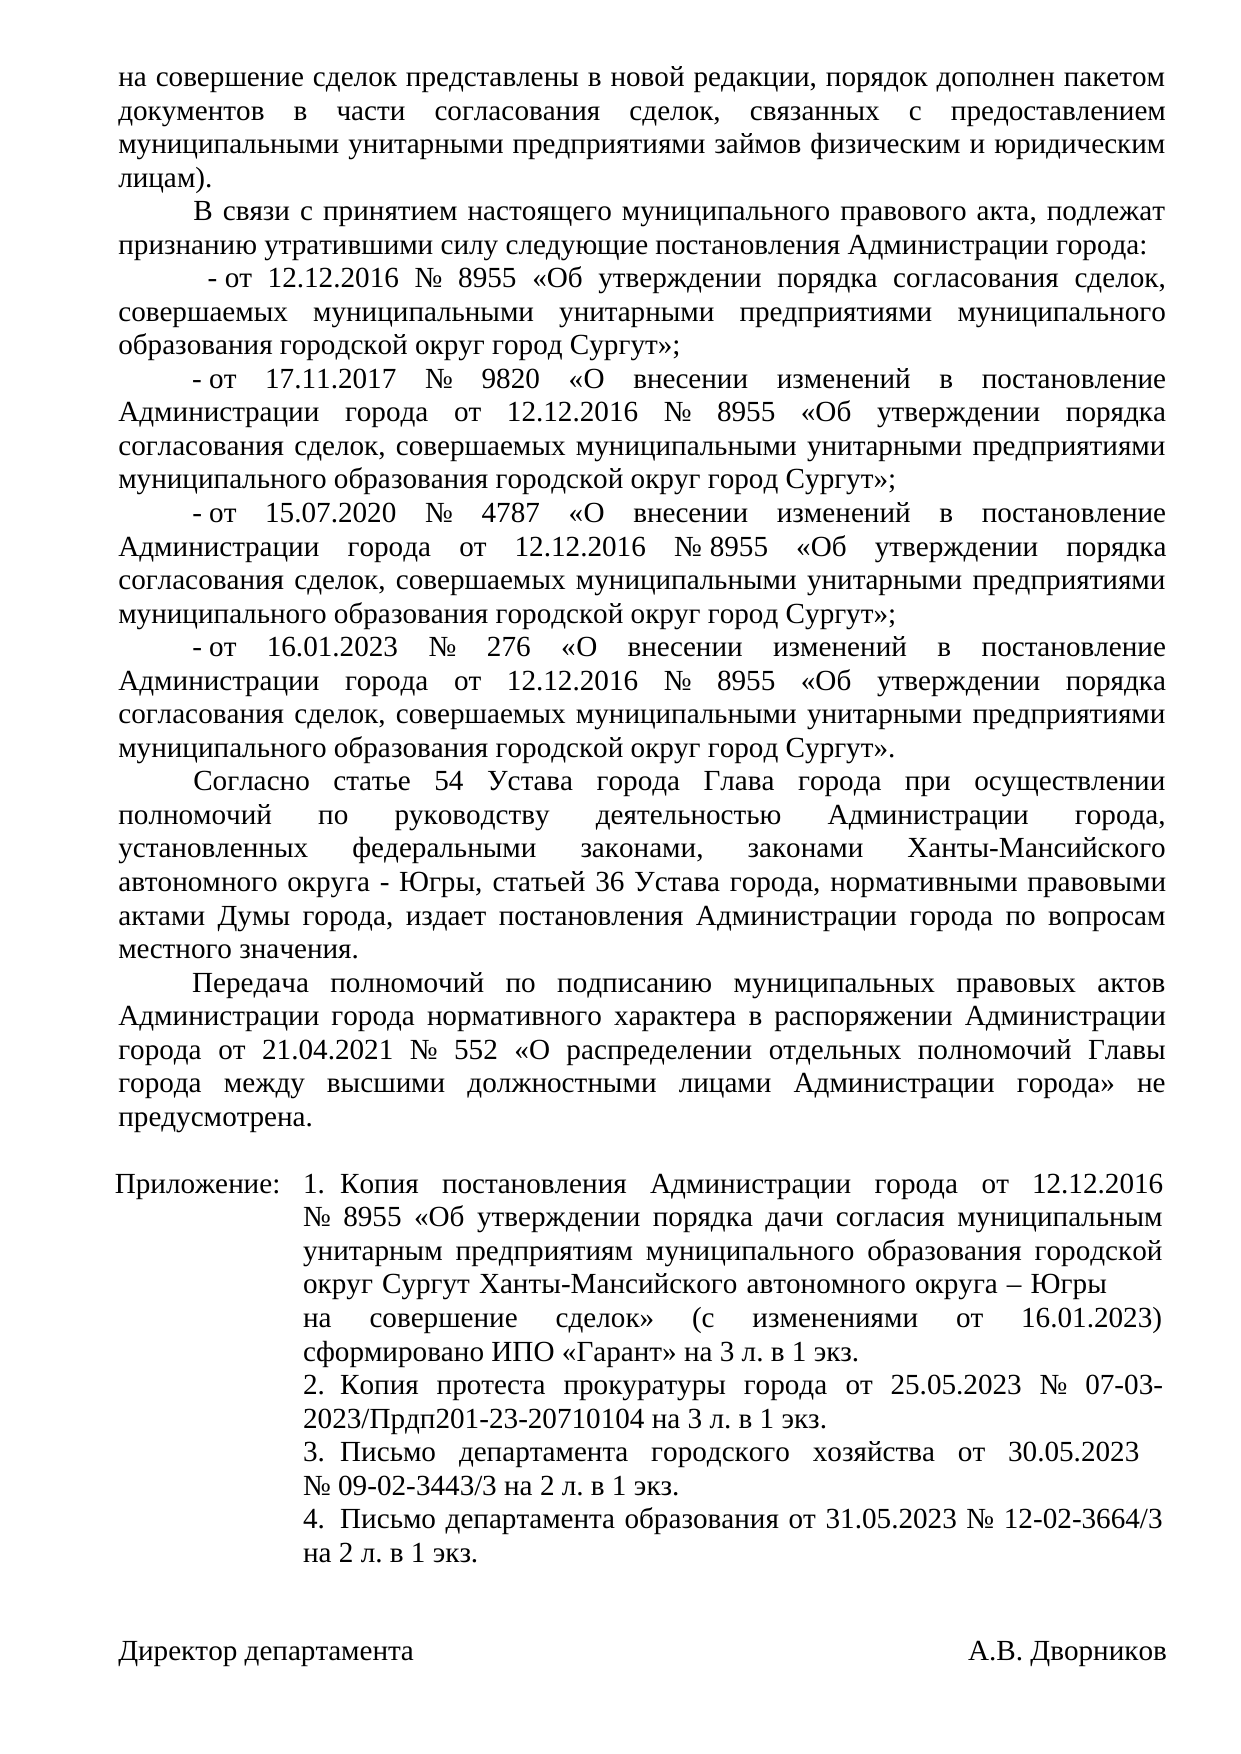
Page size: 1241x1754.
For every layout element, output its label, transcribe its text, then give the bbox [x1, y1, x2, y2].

text - от 15.07.2020 № 4787 «О внесении изменений в постановление Администрации города от 12.12.2016 № 8955 «Об утверждении порядка согласования сделок, совершаемых муниципальными унитарными предприятиями муниципального образования городской округ город Сургут»; [118, 495, 1167, 629]
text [118, 59, 1167, 193]
subtitle Передача полномочий по подписанию муниципальных правовых актов Администрации города нормативного характера в распоряжении Администрации города от 21.04.2021 № 552 «О распределении отдельных полномочий Главы города между высшими должностными лицами Администрации города» не предусмотрена. [118, 965, 1167, 1132]
text - от 16.01.2023 № 276 «О внесении изменений в постановление Администрации города от 12.12.2016 № 8955 «Об утверждении порядка согласования сделок, совершаемых муниципальными унитарными предприятиями муниципального образования городской округ город Сургут». [118, 629, 1167, 763]
table_header Приложение: [103, 1166, 292, 1602]
text Директор департамента А.В. Дворников [118, 1633, 1167, 1667]
table_header Копия постановления Администрации города от 12.12.2016 № 8955 «Об утверждении порядка дачи согласия муниципальным унитарным предприятиям муниципального образования городской округ Сургут Ханты-Мансийского автономного округа – Югры на совершение сделок» (с изменениями от 16.01.2023) сформировано ИПО «Гарант» на 3 л. в 1 экз. Копия протеста прокуратуры города от 25.05.2023 № 07-03-2023/Прдп201-23-20710104 на 3 л. в 1 экз. Письмо департамента городского хозяйства от 30.05.2023 № 09-02-3443/3 на 2 л. в 1 экз. Письмо департамента образования от 31.05.2023 № 12-02-3664/3 на 2 л. в 1 экз. [292, 1166, 1167, 1602]
text В связи с принятием настоящего муниципального правового акта, подлежат признанию утратившими силу следующие постановления Администрации города: [118, 193, 1167, 260]
text Согласно статье 54 Устава города Глава города при осуществлении полномочий по руководству деятельностью Администрации города, установленных федеральными законами, законами Ханты-Мансийского автономного округа - Югры, статьей 36 Устава города, нормативными правовыми актами Думы города, издает постановления Администрации города по вопросам местного значения. [118, 763, 1167, 965]
text - от 17.11.2017 № 9820 «О внесении изменений в постановление Администрации города от 12.12.2016 № 8955 «Об утверждении порядка согласования сделок, совершаемых муниципальными унитарными предприятиями муниципального образования городской округ город Сургут»; [118, 361, 1167, 495]
text - от 12.12.2016 № 8955 «Об утверждении порядка согласования сделок, совершаемых муниципальными унитарными предприятиями муниципального образования городской округ город Сургут»; [118, 260, 1167, 361]
